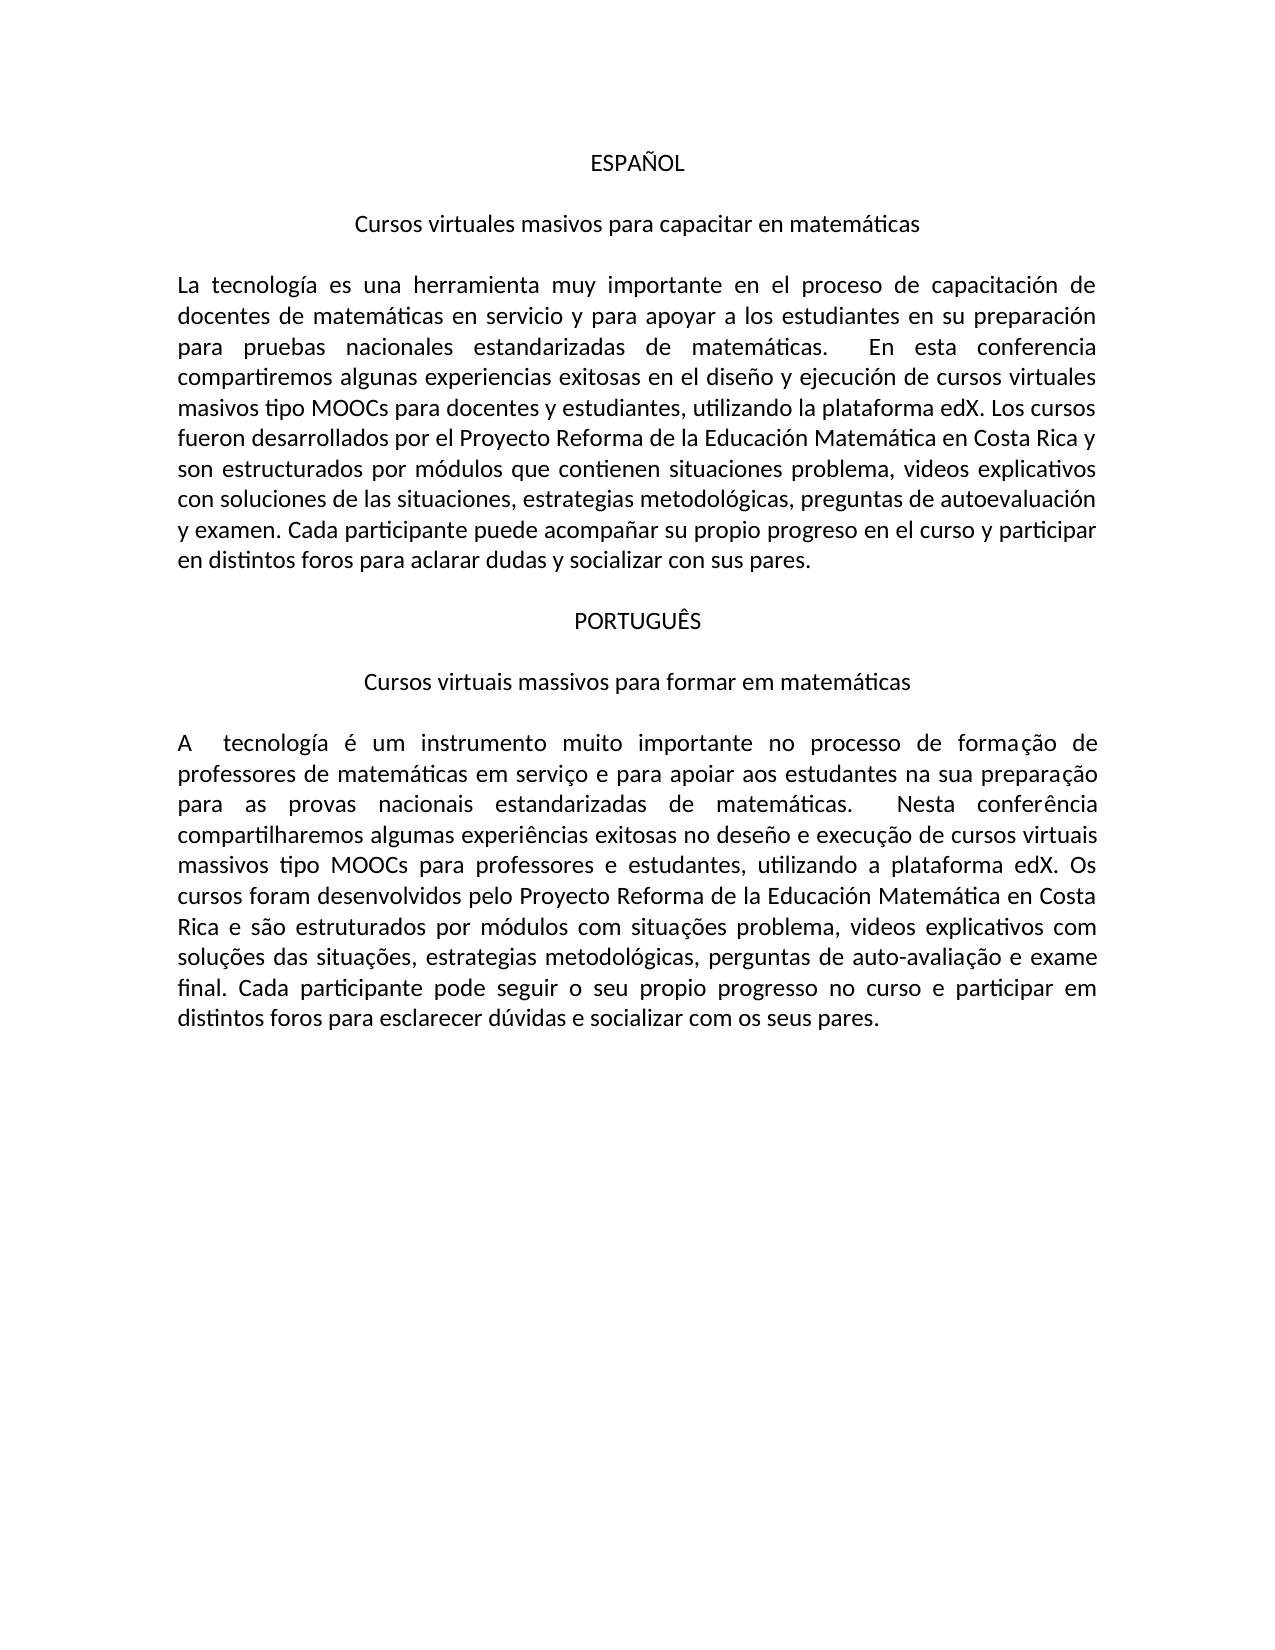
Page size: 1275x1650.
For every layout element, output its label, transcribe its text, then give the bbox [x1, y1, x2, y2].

text ESPAÑOL [177, 148, 1098, 178]
text Cursos virtuales masivos para capacitar en matemáticas [177, 209, 1098, 239]
text Cursos virtuais massivos para formar em matemáticas [177, 666, 1098, 697]
text A tecnología é um instrumento muito importante no processo de formação de professores de matemáticas em serviço e para apoiar aos estudantes na sua preparação para as provas nacionais estandarizadas de matemáticas. Nesta conferência compartilharemos algumas experiências exitosas no deseño e execução de cursos virtuais massivos tipo MOOCs para professores e estudantes, utilizando a plataforma edX. Os cursos foram desenvolvidos pelo Proyecto Reforma de la Educación Matemática en Costa Rica e são estruturados por módulos com situações problema, videos explicativos com soluções das situações, estrategias metodológicas, perguntas de auto-avaliação e exame final. Cada participante pode seguir o seu propio progresso no curso e participar em distintos foros para esclarecer dúvidas e socializar com os seus pares. [177, 727, 1098, 1033]
text La tecnología es una herramienta muy importante en el proceso de capacitación de docentes de matemáticas en servicio y para apoyar a los estudiantes en su preparación para pruebas nacionales estandarizadas de matemáticas. En esta conferencia compartiremos algunas experiencias exitosas en el diseño y ejecución de cursos virtuales masivos tipo MOOCs para docentes y estudiantes, utilizando la plataforma edX. Los cursos fueron desarrollados por el Proyecto Reforma de la Educación Matemática en Costa Rica y son estructurados por módulos que contienen situaciones problema, videos explicativos con soluciones de las situaciones, estrategias metodológicas, preguntas de autoevaluación y examen. Cada participante puede acompañar su propio progreso en el curso y participar en distintos foros para aclarar dudas y socializar con sus pares. [177, 270, 1098, 575]
text PORTUGUÊS [177, 605, 1098, 636]
